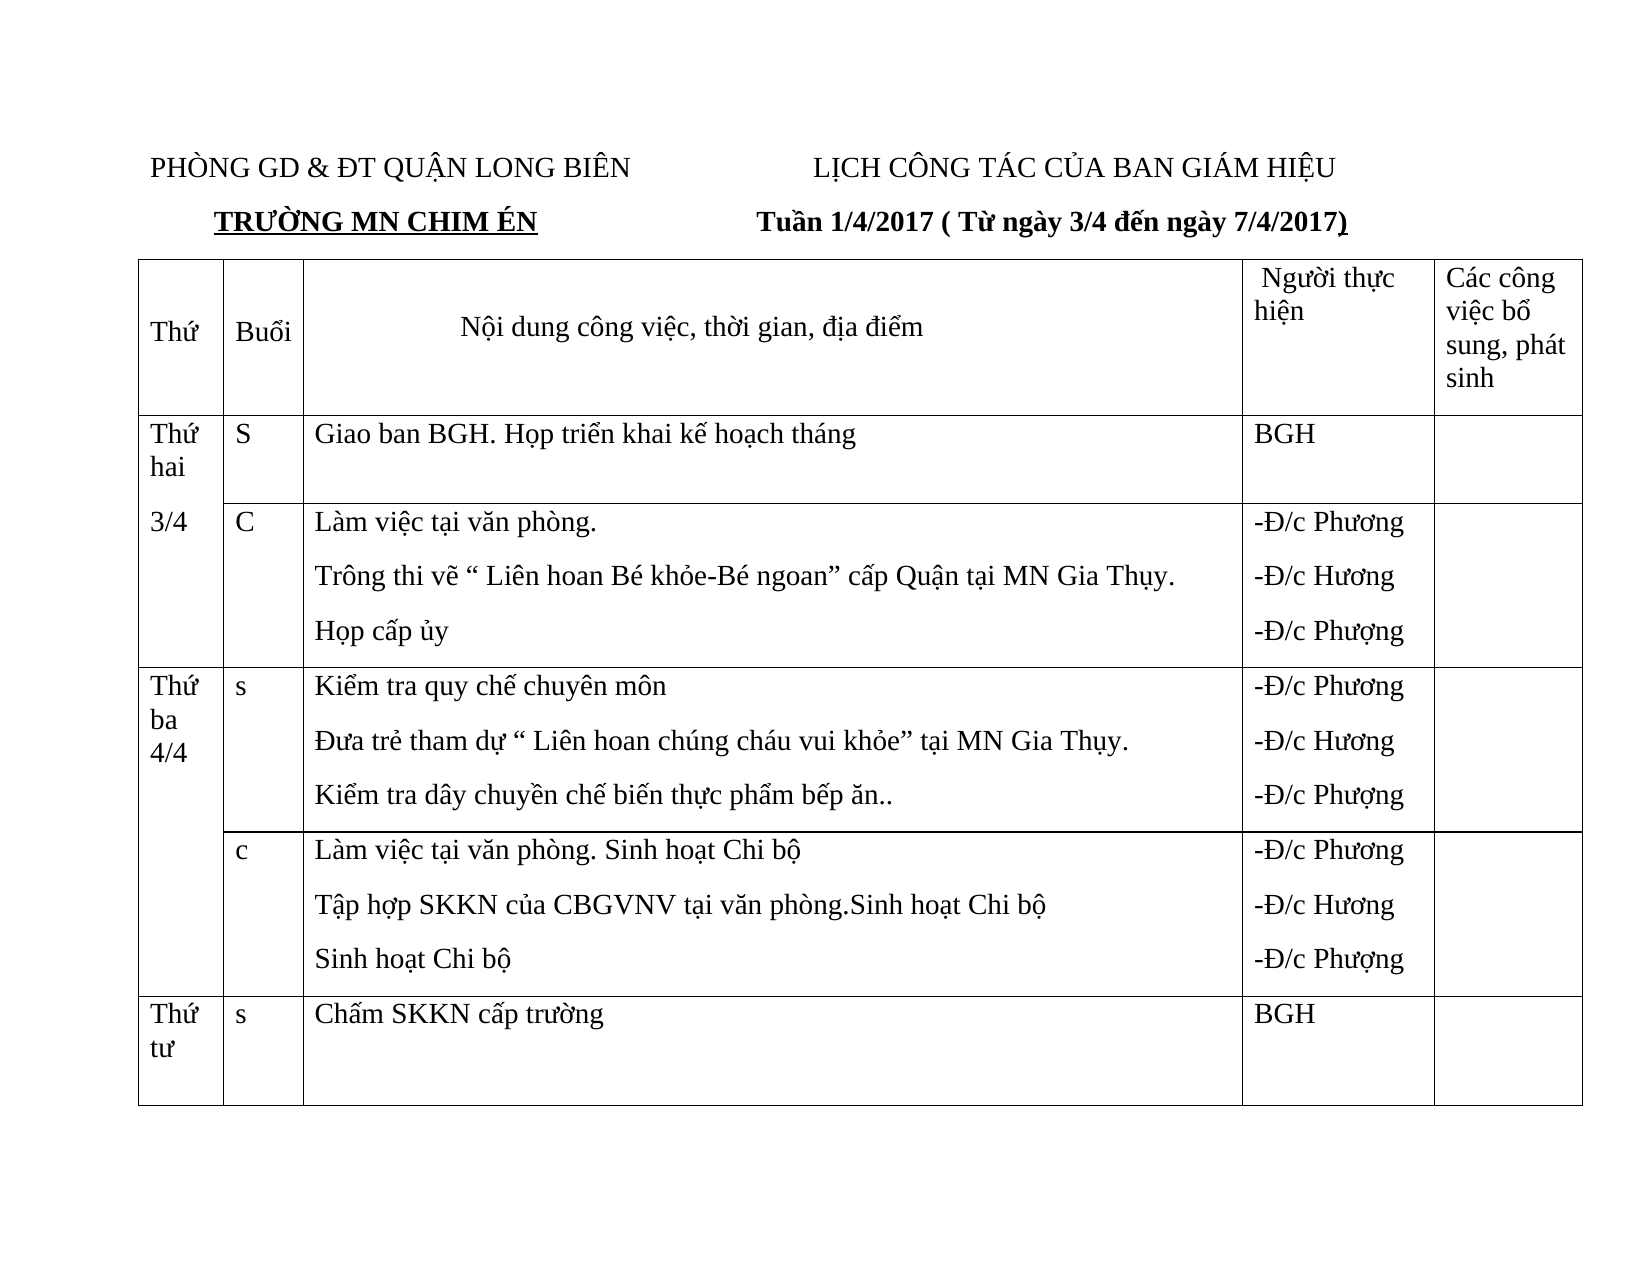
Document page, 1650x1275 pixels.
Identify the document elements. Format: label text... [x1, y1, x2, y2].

table_cell Kiểm tra quy chế chuyên môn Đưa trẻ tham dự “ Liên hoan chúng cháu vui khỏe” tại MN Gia Thụy. Kiểm tra dây chuyền chế biến thực phẩm bếp ăn.. [304, 668, 1242, 831]
table_cell s [224, 668, 303, 831]
table_cell S [224, 416, 303, 503]
table_cell [1435, 833, 1582, 996]
table_cell C [224, 504, 303, 667]
table_cell [1435, 504, 1582, 667]
text PHÒNG GD & ĐT QUẬN LONG BIÊN LỊCH CÔNG TÁC CỦA BAN GIÁM HIỆU [150, 150, 1500, 183]
table_header Người thực hiện [1243, 260, 1434, 415]
table_cell s [224, 997, 303, 1105]
table_header Buổi [224, 260, 303, 415]
table_header Thứ [139, 260, 223, 415]
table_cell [304, 997, 1242, 1105]
table_cell -Đ/c Phương -Đ/c Hương -Đ/c Phượng [1243, 504, 1434, 667]
text TRƯỜNG MN CHIM ÉN Tuần 1/4/2017 ( Từ ngày 3/4 đến ngày 7/4/2017) [75, 204, 1500, 238]
table_cell [1435, 416, 1582, 503]
table_header Các công việc bổ sung, phát sinh [1435, 260, 1582, 415]
table_cell BGH [1243, 997, 1434, 1105]
table_cell c [224, 833, 303, 996]
table_cell Thứ hai 3/4 [139, 416, 223, 667]
table_cell -Đ/c Phương -Đ/c Hương -Đ/c Phượng [1243, 833, 1434, 996]
table_cell -Đ/c Phương -Đ/c Hương -Đ/c Phượng [1243, 668, 1434, 831]
table_cell Thứ ba 4/4 [139, 668, 223, 996]
table_cell [1435, 668, 1582, 831]
table_cell BGH [1243, 416, 1434, 503]
table_header Nội dung công việc, thời gian, địa điểm [304, 260, 1242, 415]
table_cell Giao ban BGH. Họp triển khai kế hoạch tháng [304, 416, 1242, 503]
table_cell [1435, 997, 1582, 1105]
table_cell Thứ tư 5/4 [139, 997, 223, 1105]
table_cell Làm việc tại văn phòng. Sinh hoạt Chi bộ Tập hợp SKKN của CBGVNV tại văn phòng.Sinh hoạt Chi bộ Sinh hoạt Chi bộ [304, 833, 1242, 996]
table_cell Làm việc tại văn phòng. Trông thi vẽ “ Liên hoan Bé khỏe-Bé ngoan” cấp Quận tại MN Gia Thụy. Họp cấp ủy [304, 504, 1242, 667]
